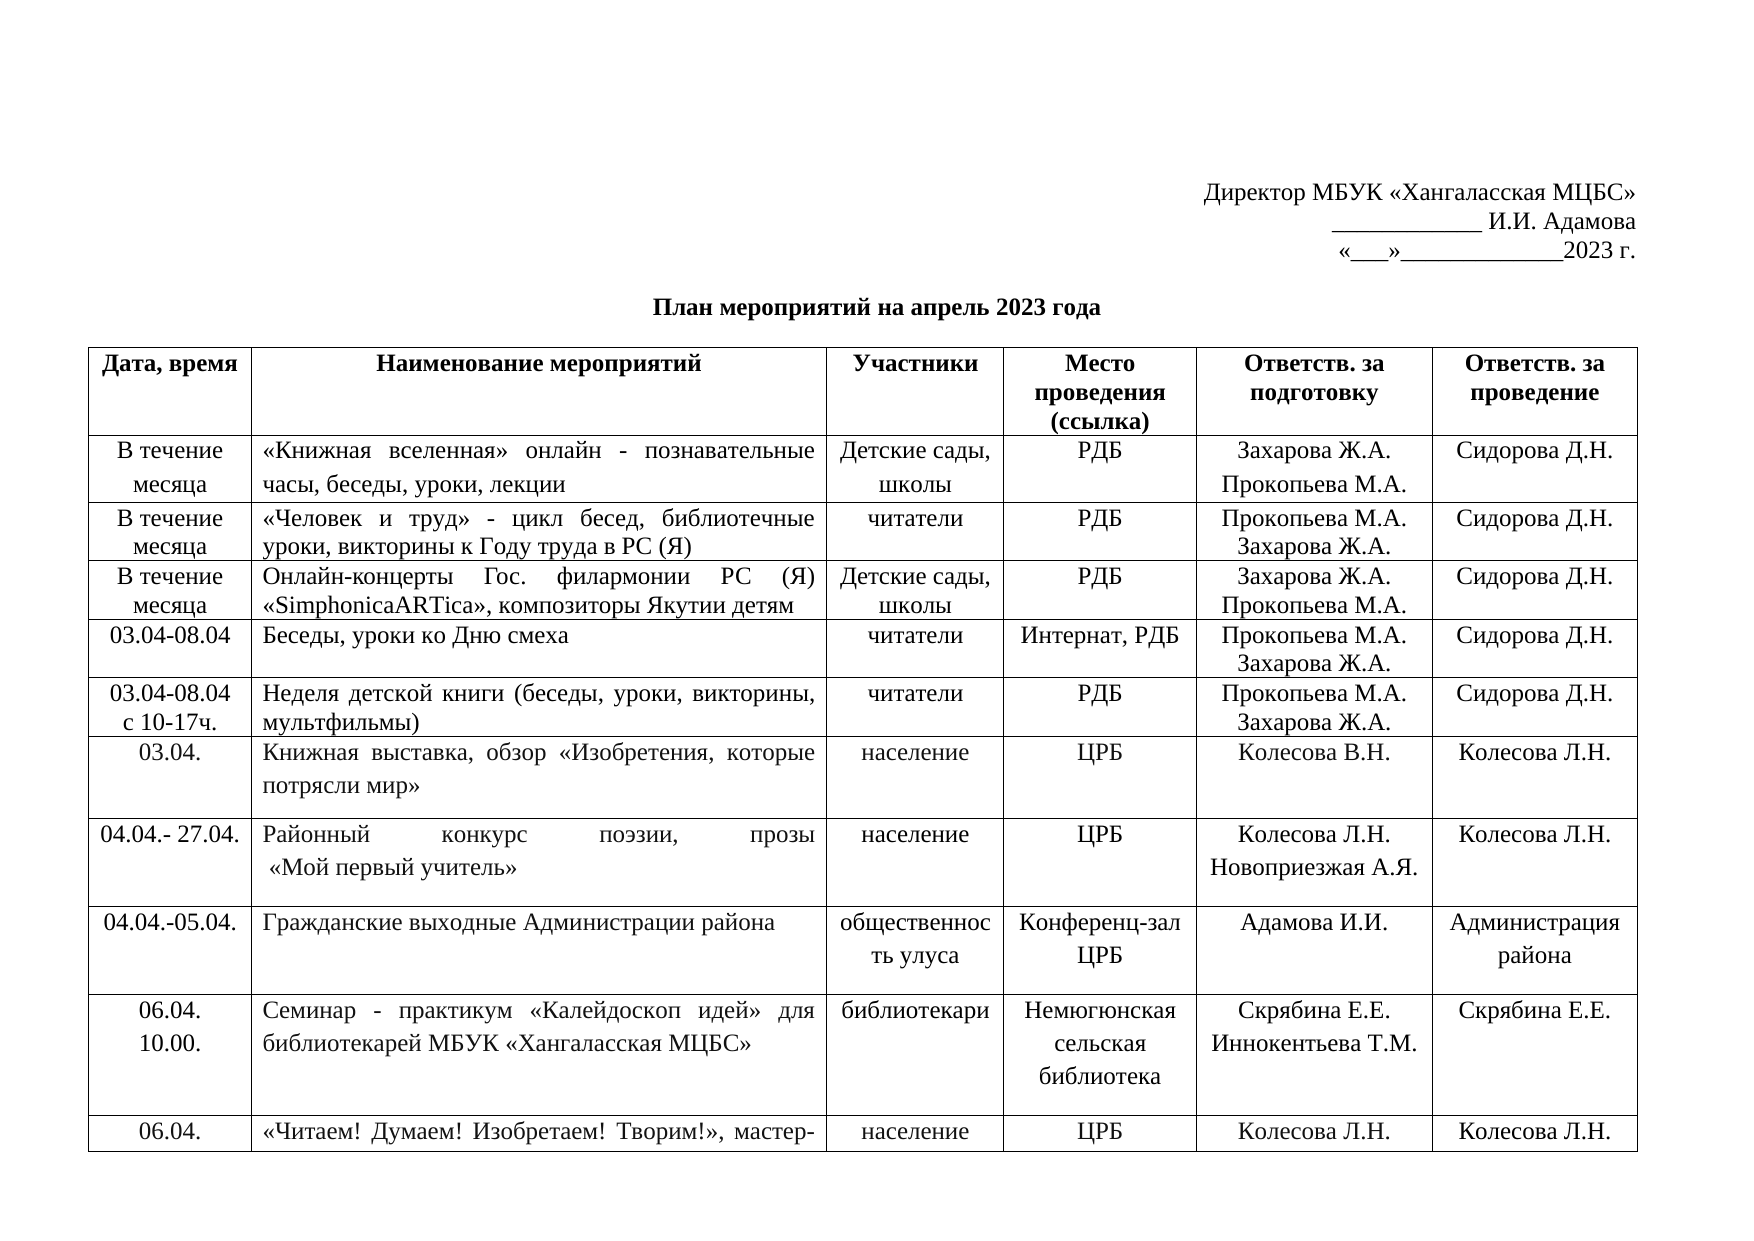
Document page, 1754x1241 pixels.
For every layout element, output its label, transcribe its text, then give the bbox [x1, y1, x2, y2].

table_cell ЦРБ [1004, 819, 1196, 906]
table_cell Немюгюнская сельская библиотека [1004, 995, 1196, 1115]
table_cell Сидорова Д.Н. [1433, 436, 1637, 502]
table_cell РДБ [1004, 436, 1196, 502]
table_cell Беседы, уроки ко Дню смеха [252, 620, 826, 677]
table_cell Сидорова Д.Н. [1433, 678, 1637, 736]
table_cell 04.04.-05.04. [89, 907, 251, 994]
table_cell Колесова В.Н. [1197, 737, 1432, 818]
table_cell население [827, 737, 1003, 818]
table_cell Сидорова Д.Н. [1433, 503, 1637, 560]
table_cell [252, 1116, 826, 1151]
table_cell общественность улуса [827, 907, 1003, 994]
table_cell «Человек и труд» - цикл бесед, библиотечные уроки, викторины к Году труда в РС (Я) [252, 503, 826, 560]
table_cell Детские сады, школы [827, 561, 1003, 619]
table_cell население [827, 819, 1003, 906]
table_cell Колесова Л.Н. [1433, 737, 1637, 818]
table_cell Районный конкурс поэзии, прозы «Мой первый учитель» [252, 819, 826, 906]
table_cell РДБ [1004, 678, 1196, 736]
table_cell Скрябина Е.Е. [1433, 995, 1637, 1115]
table_cell ЦРБ [1004, 737, 1196, 818]
table_header Участники [827, 348, 1003, 434]
table_header Ответств. за подготовку [1197, 348, 1432, 434]
table_cell Книжная выставка, обзор «Изобретения, которые потрясли мир» [252, 737, 826, 818]
table_cell В течение месяца [89, 561, 251, 619]
table_cell 06.04. 15.00. [89, 1116, 251, 1151]
table_cell Конференц-зал ЦРБ [1004, 907, 1196, 994]
table_cell Сидорова Д.Н. [1433, 620, 1637, 677]
table_cell Скрябина Е.Е. Иннокентьева Т.М. [1197, 995, 1432, 1115]
table_cell 03.04-08.04 [89, 620, 251, 677]
table_cell библиотекари [827, 995, 1003, 1115]
table_cell Колесова Л.Н. [1197, 1116, 1432, 1151]
table_cell Прокопьева М.А. Захарова Ж.А. [1197, 620, 1432, 677]
table_cell читатели [827, 678, 1003, 736]
table_cell 04.04.- 27.04. [89, 819, 251, 906]
table_cell Семинар - практикум «Калейдоскоп идей» для библиотекарей МБУК «Хангаласская МЦБС» [252, 995, 826, 1115]
table_cell Адамова И.И. [1197, 907, 1432, 994]
table_cell Колесова Л.Н. [1433, 819, 1637, 906]
table_cell Захарова Ж.А. Прокопьева М.А. [1197, 436, 1432, 502]
text План мероприятий на апрель 2023 года [118, 292, 1636, 321]
table_cell Администрация района [1433, 907, 1637, 994]
table_cell Прокопьева М.А. Захарова Ж.А. [1197, 678, 1432, 736]
table_cell Детские сады, школы [827, 436, 1003, 502]
table_cell ЦРБ [1004, 1116, 1196, 1151]
table_cell Прокопьева М.А. Захарова Ж.А. [1197, 503, 1432, 560]
table_header Наименование мероприятий [252, 348, 826, 434]
text Директор МБУК «Хангаласская МЦБС» [118, 177, 1636, 206]
table_cell 06.04. 10.00. [89, 995, 251, 1115]
table_header Ответств. за проведение [1433, 348, 1637, 434]
table_cell РДБ [1004, 561, 1196, 619]
table_cell Онлайн-концерты Гос. филармонии РС (Я) «SimphonicaARTica», композиторы Якутии детям [252, 561, 826, 619]
table_cell Гражданские выходные Администрации района [252, 907, 826, 994]
table_cell население [827, 1116, 1003, 1151]
table_cell РДБ [1004, 503, 1196, 560]
table_cell читатели [827, 503, 1003, 560]
table_cell Колесова Л.Н. Новоприезжая А.Я. [1197, 819, 1432, 906]
table_header Дата, время [89, 348, 251, 434]
table_cell Неделя детской книги (беседы, уроки, викторины, мультфильмы) [252, 678, 826, 736]
table_cell Захарова Ж.А. Прокопьева М.А. [1197, 561, 1432, 619]
text «___»_____________2023 г. [118, 235, 1636, 263]
table_cell 03.04. [89, 737, 251, 818]
table_cell В течение месяца [89, 503, 251, 560]
table_cell Колесова Л.Н. [1433, 1116, 1637, 1151]
table_cell Интернат, РДБ [1004, 620, 1196, 677]
table_cell Сидорова Д.Н. [1433, 561, 1637, 619]
table_header Место проведения (ссылка) [1004, 348, 1196, 434]
text ____________ И.И. Адамова [118, 206, 1636, 235]
table_cell 03.04-08.04 с 10-17ч. [89, 678, 251, 736]
table_cell «Книжная вселенная» онлайн - познавательные часы, беседы, уроки, лекции [252, 436, 826, 502]
table_cell читатели [827, 620, 1003, 677]
table_cell В течение месяца [89, 436, 251, 502]
